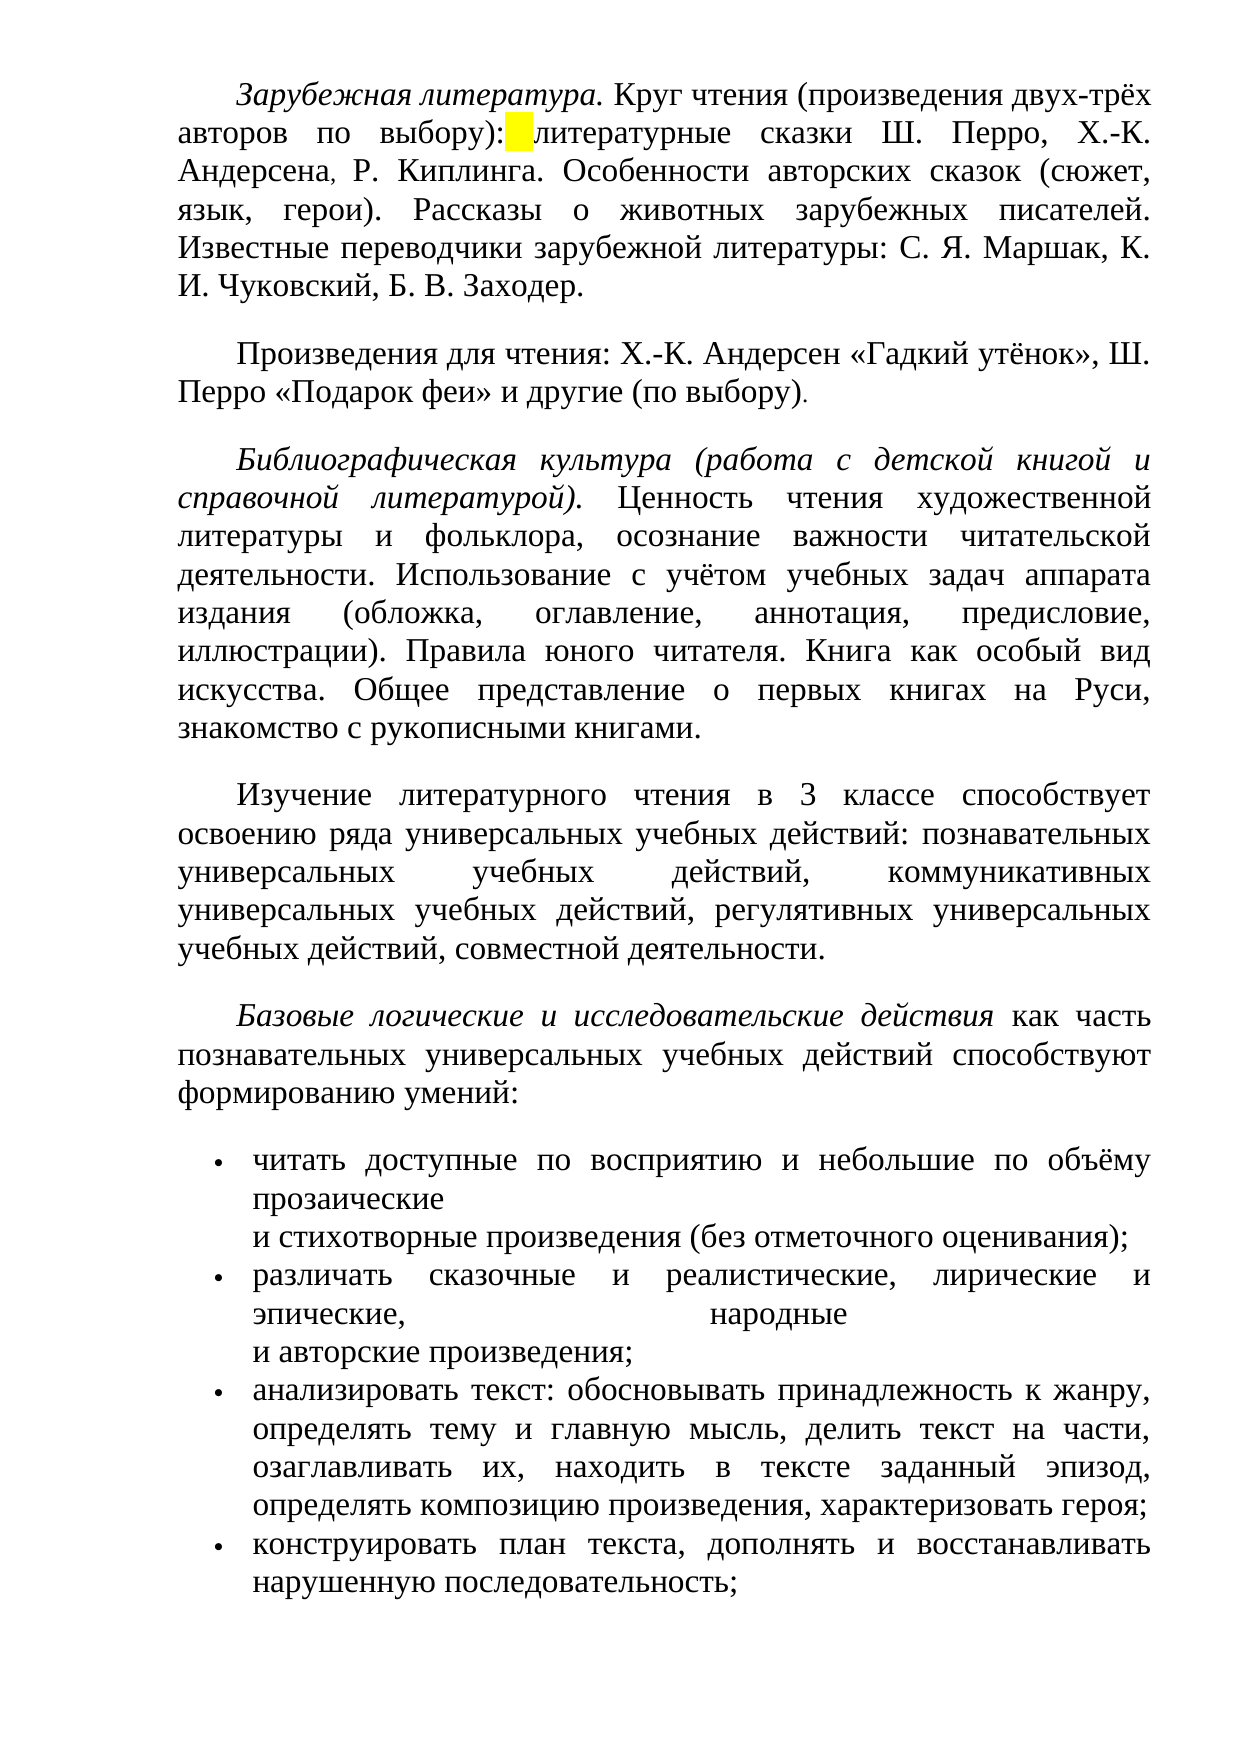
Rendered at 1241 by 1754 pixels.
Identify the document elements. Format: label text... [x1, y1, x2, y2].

list конструировать план текста, дополнять и восстанавливать нарушенную последовательность; [215, 1523, 1152, 1600]
list анализировать текст: обосновывать принадлежность к жанру, определять тему и главную мысль, делить текст на части, озаглавливать их, находить в тексте заданный эпизод, определять композицию произведения, характеризовать героя; [215, 1370, 1152, 1523]
text Произведения для чтения: Х.-К. Андерсен «Гадкий утёнок», Ш. Перро «Подарок феи» ‌и другие (по выбору)‌. [177, 333, 1152, 410]
text Изучение литературного чтения в 3 классе способствует освоению ряда универсальных учебных действий: познавательных универсальных учебных действий, коммуникативных универсальных учебных действий, регулятивных универсальных учебных действий, совместной деятельности. [177, 775, 1152, 966]
text Библиографическая культура (работа с детской книгой и справочной литературой). Ценность чтения художественной литературы и фольклора, осознание важности читательской деятельности. Использование с учётом учебных задач аппарата издания (обложка, оглавление, аннотация, предисловие, иллюстрации). Правила юного читателя. Книга как особый вид искусства. Общее представление о первых книгах на Руси, знакомство с рукописными книгами. [177, 439, 1152, 746]
text Базовые логические и исследовательские действия как часть познавательных универсальных учебных действий способствуют формированию умений: [177, 996, 1152, 1111]
text Зарубежная литература. Круг чтения ‌(произведения двух-трёх авторов по выбору):‌ литературные сказки Ш. Перро, Х.-К. Андерсена, ‌Р. Киплинга.‌ Особенности авторских сказок (сюжет, язык, герои). Рассказы о животных зарубежных писателей. Известные переводчики зарубежной литературы: С. Я. Маршак, К. И. Чуковский, Б. В. Заходер. [177, 74, 1152, 304]
list различать сказочные и реалистические, лирические и эпические, народные и авторские произведения; [215, 1255, 1152, 1370]
list читать доступные по восприятию и небольшие по объёму прозаические и стихотворные произведения (без отметочного оценивания); [215, 1140, 1152, 1255]
